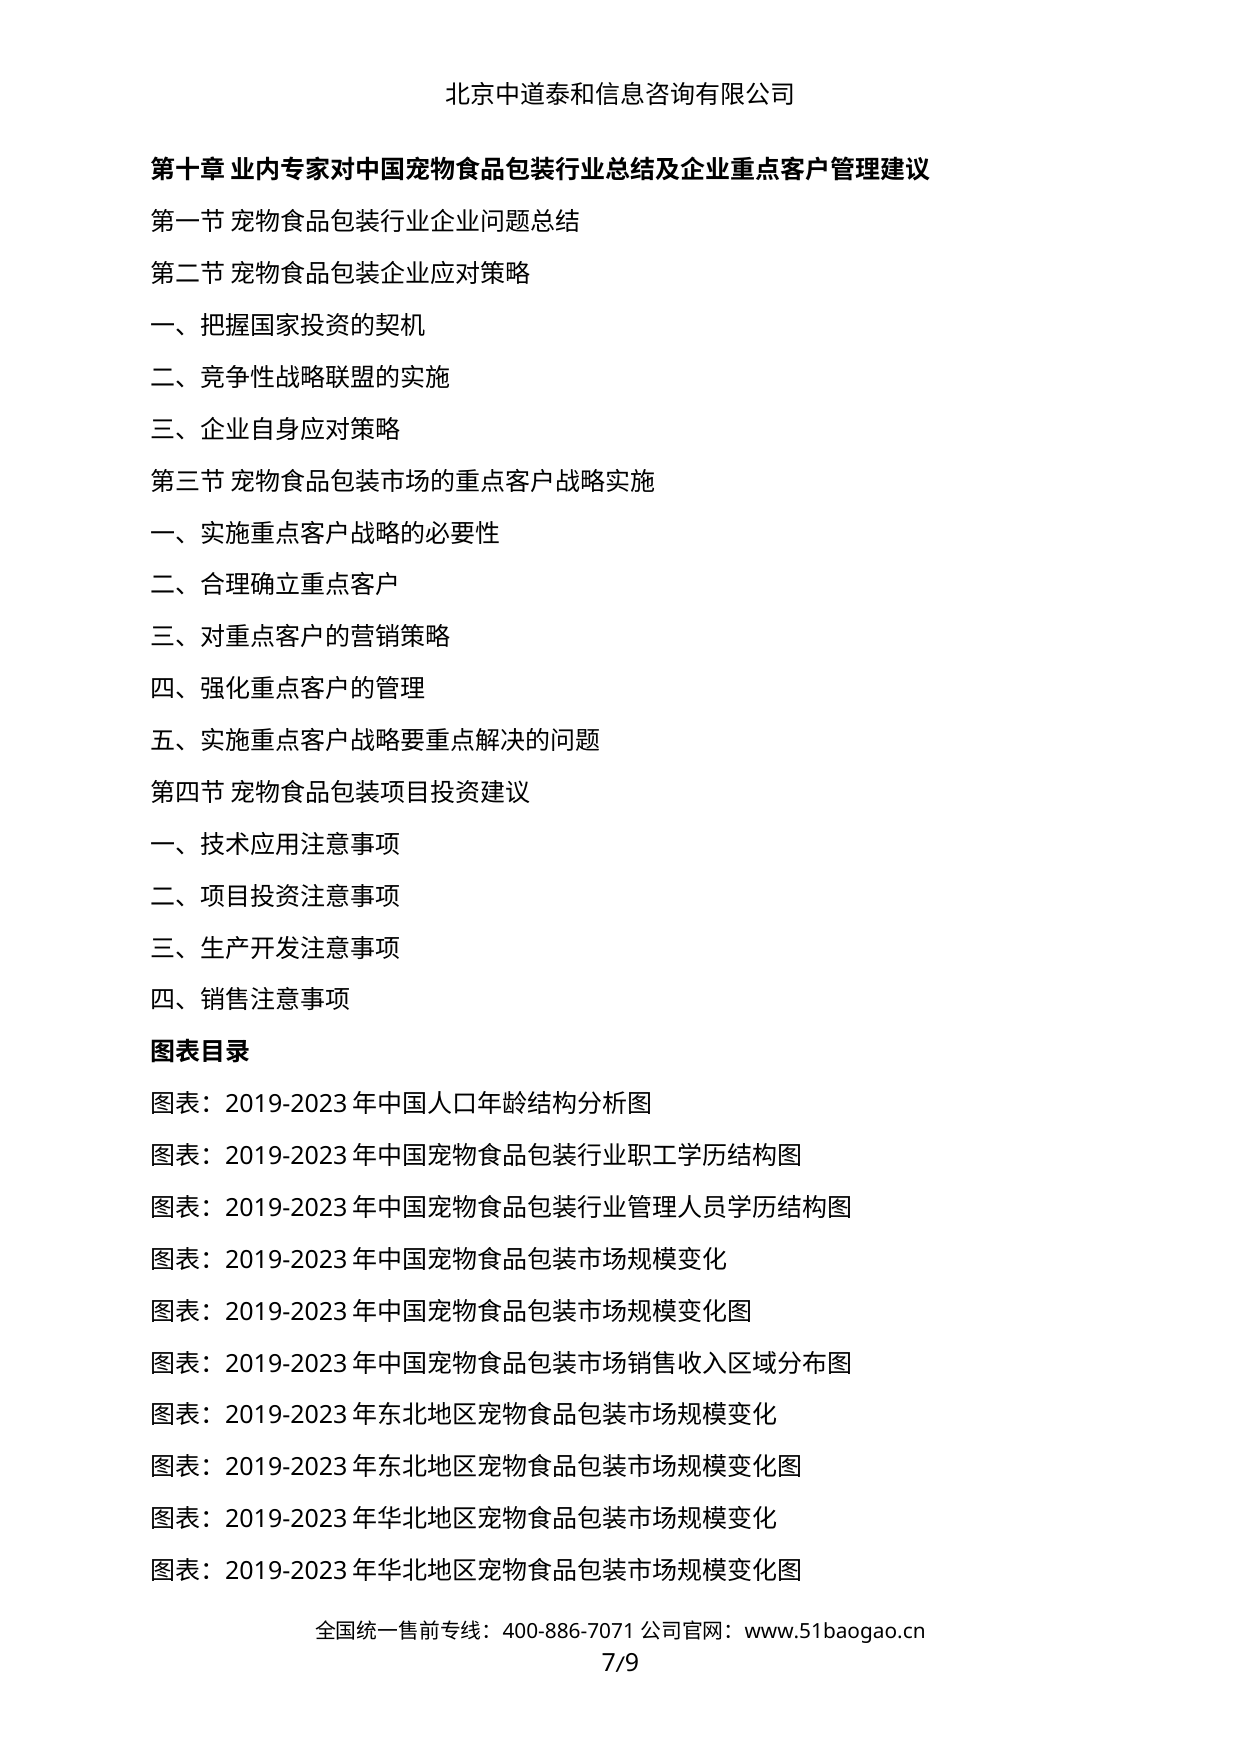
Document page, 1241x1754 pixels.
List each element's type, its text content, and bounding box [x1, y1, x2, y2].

text 图表目录 [150, 1032, 1090, 1068]
text 图表：2019-2023年中国宠物食品包装行业职工学历结构图 [150, 1136, 1090, 1172]
text 三、生产开发注意事项 [150, 928, 1090, 964]
text 图表：2019-2023年中国宠物食品包装市场规模变化图 [150, 1291, 1090, 1327]
text 一、把握国家投资的契机 [150, 306, 1090, 342]
text 图表：2019-2023年中国宠物食品包装行业管理人员学历结构图 [150, 1187, 1090, 1224]
text 图表：2019-2023年华北地区宠物食品包装市场规模变化图 [150, 1551, 1090, 1587]
text 图表：2019-2023年中国宠物食品包装市场规模变化 [150, 1239, 1090, 1276]
text 图表：2019-2023年中国宠物食品包装市场销售收入区域分布图 [150, 1343, 1090, 1379]
text 五、实施重点客户战略要重点解决的问题 [150, 721, 1090, 757]
text 三、企业自身应对策略 [150, 409, 1090, 446]
text 四、销售注意事项 [150, 980, 1090, 1016]
text 第三节 宠物食品包装市场的重点客户战略实施 [150, 461, 1090, 497]
text 第一节 宠物食品包装行业企业问题总结 [150, 202, 1090, 238]
text 四、强化重点客户的管理 [150, 669, 1090, 705]
text 第二节 宠物食品包装企业应对策略 [150, 254, 1090, 290]
text 图表：2019-2023年东北地区宠物食品包装市场规模变化 [150, 1395, 1090, 1431]
text 二、竞争性战略联盟的实施 [150, 357, 1090, 394]
text 一、实施重点客户战略的必要性 [150, 513, 1090, 549]
text 图表：2019-2023年中国人口年龄结构分析图 [150, 1084, 1090, 1120]
text 图表：2019-2023年东北地区宠物食品包装市场规模变化图 [150, 1447, 1090, 1483]
text 图表：2019-2023年华北地区宠物食品包装市场规模变化 [150, 1499, 1090, 1535]
text 第四节 宠物食品包装项目投资建议 [150, 772, 1090, 809]
text 三、对重点客户的营销策略 [150, 617, 1090, 653]
text 一、技术应用注意事项 [150, 824, 1090, 861]
text 二、合理确立重点客户 [150, 565, 1090, 601]
text 第十章 业内专家对中国宠物食品包装行业总结及企业重点客户管理建议 [150, 150, 1090, 186]
text 二、项目投资注意事项 [150, 876, 1090, 912]
